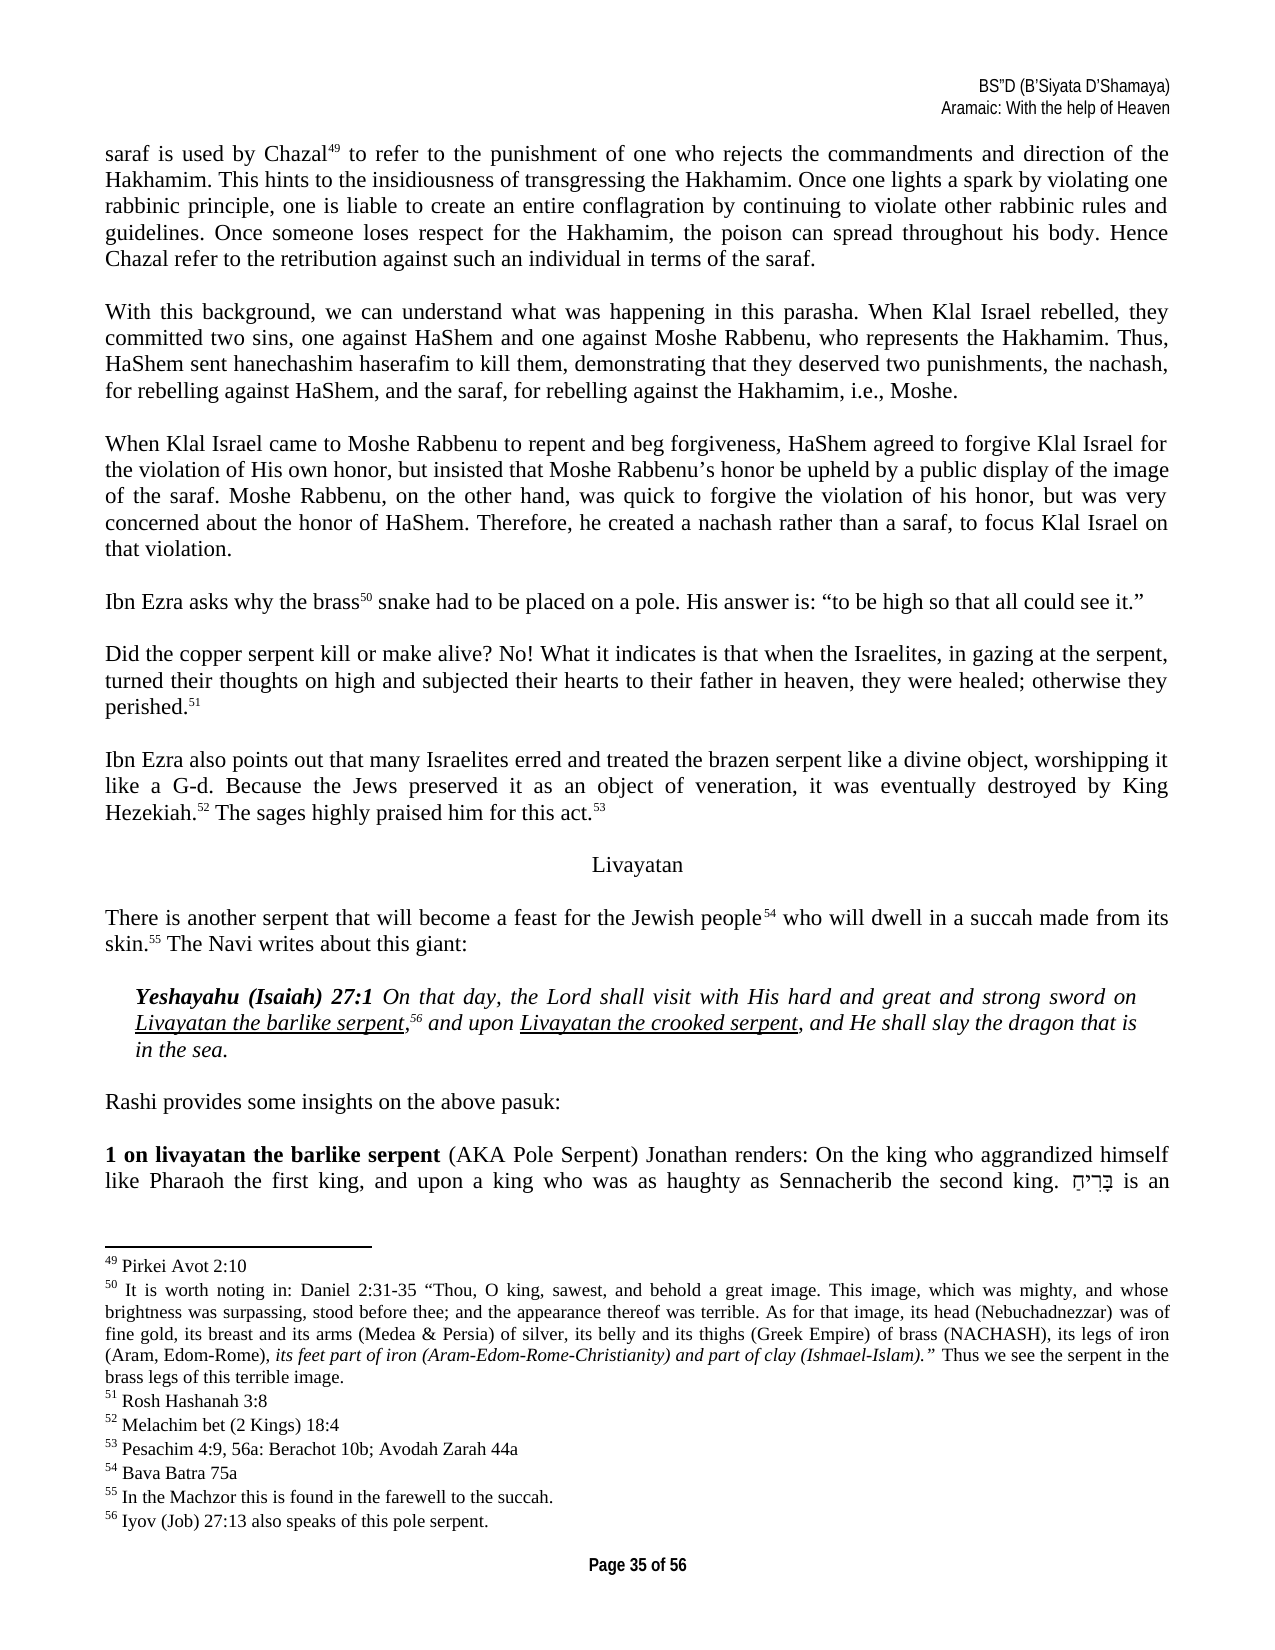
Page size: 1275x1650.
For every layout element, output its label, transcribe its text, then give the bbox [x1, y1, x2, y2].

text Did the copper serpent kill or make alive? No! What it indicates is that when the Israelites, in gazing at the serpent, turned their thoughts on high and subjected their hearts to their father in heaven, they were healed; otherwise they perished. [105, 640, 1170, 719]
text Rashi provides some insights on the above pasuk: [105, 1088, 1170, 1115]
text Livayatan [105, 851, 1170, 878]
text Ibn Ezra also points out that many Israelites erred and treated the brazen serpent like a divine object, worshipping it like a G-d. Because the Jews preserved it as an object of veneration, it was eventually destroyed by King Hezekiah. The sages highly praised him for this act. [105, 746, 1170, 825]
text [105, 140, 1170, 271]
text Yeshayahu (Isaiah) 27:1 On that day, the Lord shall visit with His hard and great and strong sword on Livayatan the barlike serpent, and upon Livayatan the crooked serpent, and He shall slay the dragon that is in the sea. [135, 983, 1140, 1062]
text There is another serpent that will become a feast for the Jewish people who will dwell in a succah made from its skin. The Navi writes about this giant: [105, 904, 1170, 957]
text When Klal Israel came to Moshe Rabbenu to repent and beg forgiveness, HaShem agreed to forgive Klal Israel for the violation of His own honor, but insisted that Moshe Rabbenu’s honor be upheld by a public display of the image of the saraf. Moshe Rabbenu, on the other hand, was quick to forgive the violation of his honor, but was very concerned about the honor of HaShem. Therefore, he created a nachash rather than a saraf, to focus Klal Israel on that violation. [105, 429, 1170, 561]
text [105, 1141, 1170, 1194]
text Ibn Ezra asks why the brass snake had to be placed on a pole. His answer is: “to be high so that all could see it.” [105, 588, 1170, 614]
text With this background, we can understand what was happening in this parasha. When Klal Israel rebelled, they committed two sins, one against HaShem and one against Moshe Rabbenu, who represents the Hakhamim. Thus, HaShem sent hanechashim haserafim to kill them, demonstrating that they deserved two punishments, the nachash, for rebelling against HaShem, and the saraf, for rebelling against the Hakhamim, i.e., Moshe. [105, 298, 1170, 403]
